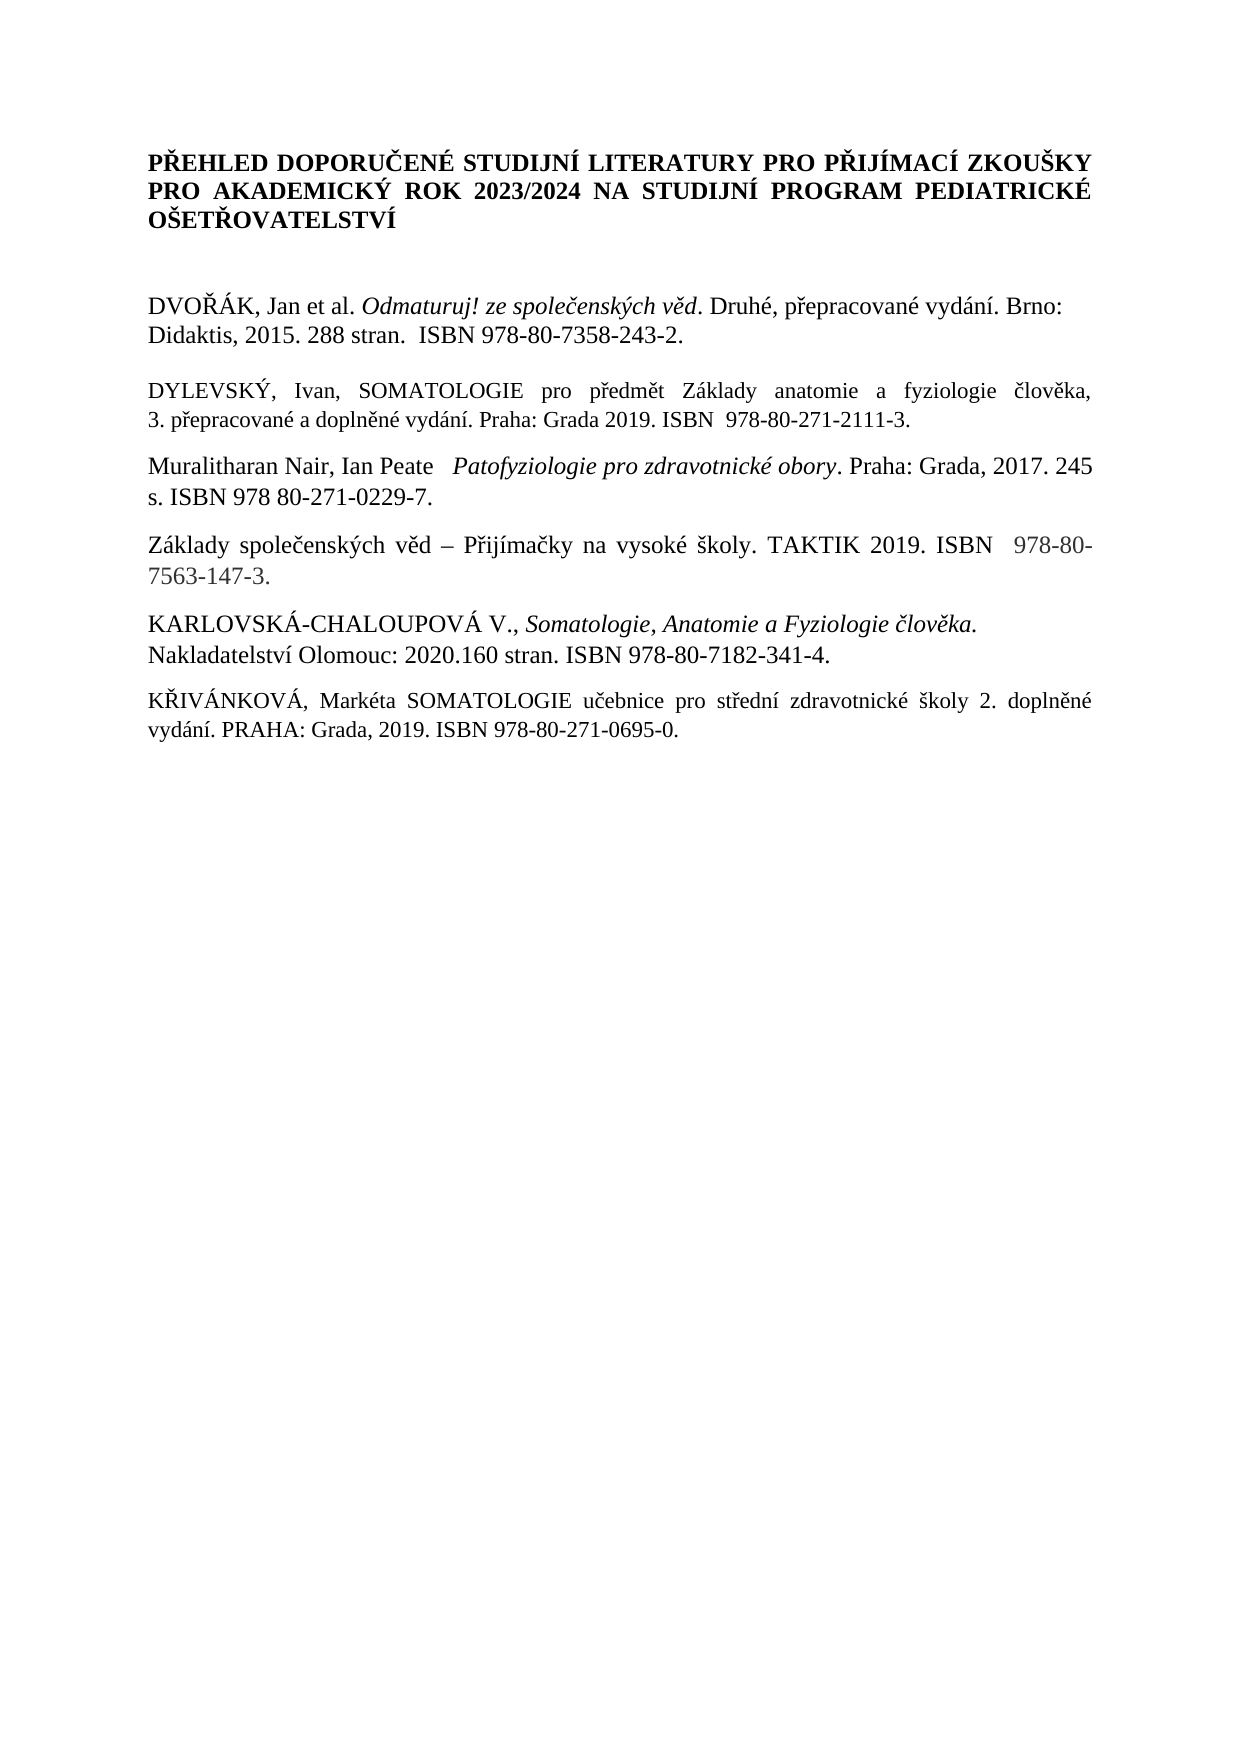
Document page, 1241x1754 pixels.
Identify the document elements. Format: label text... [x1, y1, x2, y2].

text KŘIVÁNKOVÁ, Markéta SOMATOLOGIE učebnice pro střední zdravotnické školy 2. doplněné vydání. PRAHA: Grada, 2019. ISBN 978-80-271-0695-0. [148, 687, 1093, 742]
text KARLOVSKÁ-CHALOUPOVÁ V., Somatologie, Anatomie a Fyziologie člověka. Nakladatelství Olomouc: 2020.160 stran. ISBN 978-80-7182-341-4. [148, 609, 1093, 668]
text DVOŘÁK, Jan et al. Odmaturuj! ze společenských věd. Druhé, přepracované vydání. Brno: Didaktis, 2015. 288 stran. ISBN 978-80-7358-243-2. [148, 291, 1093, 349]
text Muralitharan Nair, Ian Peate Patofyziologie pro zdravotnické obory. Praha: Grada, 2017. 245 s. ISBN 978 80-271-0229-7. [148, 451, 1093, 511]
text DYLEVSKÝ, Ivan, SOMATOLOGIE pro předmět Základy anatomie a fyziologie člověka, 3. přepracované a doplněné vydání. Praha: Grada 2019. ISBN 978-80-271-2111-3. [148, 378, 1093, 432]
text PŘEHLED DOPORUČENÉ STUDIJNÍ LITERATURY PRO PŘIJÍMACÍ ZKOUŠKY PRO AKADEMICKÝ ROK 2023/2024 NA STUDIJNÍ PROGRAM PEDIATRICKÉ OŠETŘOVATELSTVÍ [148, 148, 1093, 234]
text Základy společenských věd – Přijímačky na vysoké školy. TAKTIK 2019. ISBN 978-80-7563-147-3. [148, 530, 1093, 590]
